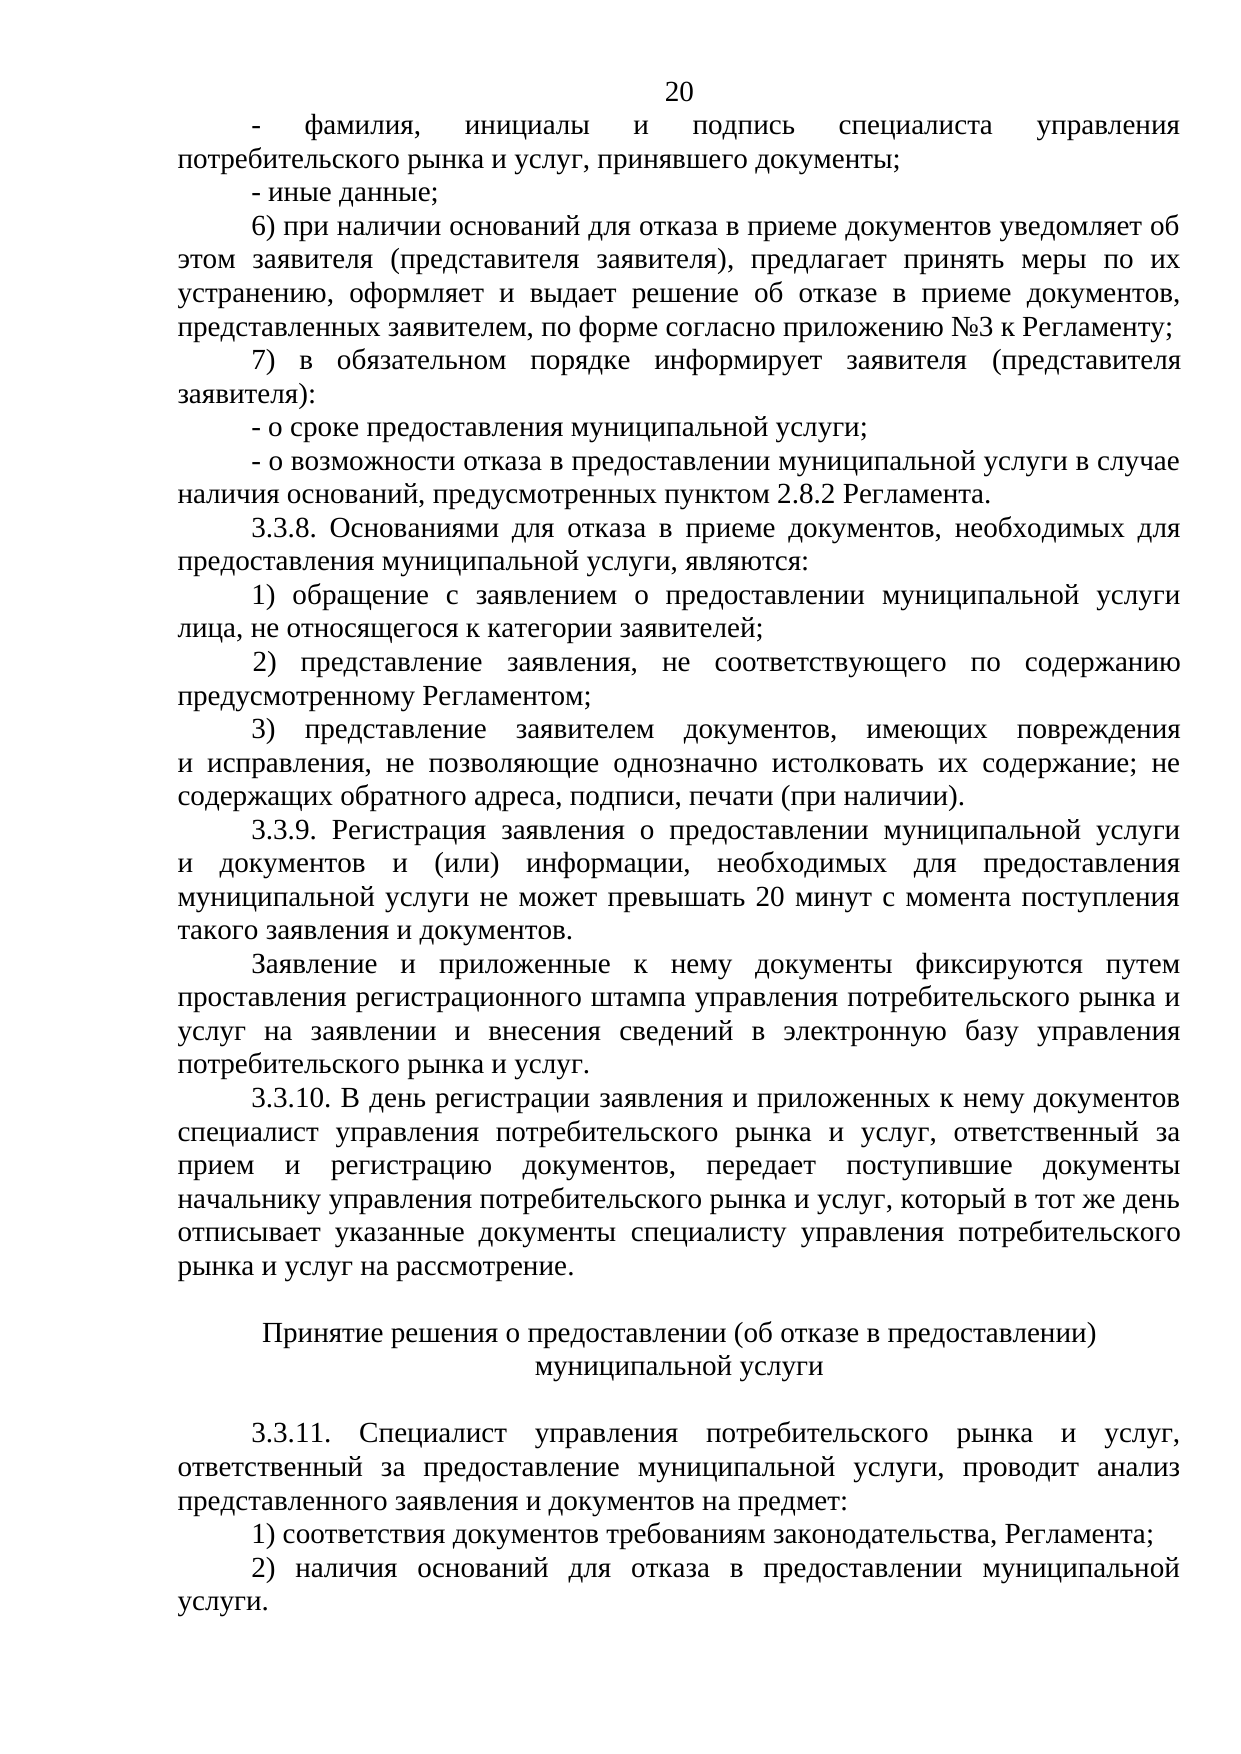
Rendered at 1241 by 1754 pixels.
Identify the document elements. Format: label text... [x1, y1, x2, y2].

text 7) в обязательном порядке информирует заявителя (представителя заявителя): [177, 342, 1181, 409]
text 6) при наличии оснований для отказа в приеме документов уведомляет об этом заявителя (представителя заявителя), предлагает принять меры по их устранению, оформляет и выдает решение об отказе в приеме документов, представленных заявителем, по форме согласно приложению №3 к Регламенту; [177, 208, 1181, 342]
text - о возможности отказа в предоставлении муниципальной услуги в случае наличия оснований, предусмотренных пунктом 2.8.2 Регламента. [177, 443, 1181, 510]
text - фамилия, инициалы и подпись специалиста управления потребительского рынка и услуг, принявшего документы; [177, 107, 1181, 174]
text - иные данные; [177, 174, 1181, 208]
text - о сроке предоставления муниципальной услуги; [177, 409, 1181, 443]
text 1) соответствия документов требованиям законодательства, Регламента; [177, 1516, 1181, 1550]
text 3) представление заявителем документов, имеющих повреждения и исправления, не позволяющие однозначно истолковать их содержание; не содержащих обратного адреса, подписи, печати (при наличии). [177, 711, 1181, 812]
text 3.3.8. Основаниями для отказа в приеме документов, необходимых для предоставления муниципальной услуги, являются: [177, 510, 1181, 577]
text 2) представление заявления, не соответствующего по содержанию предусмотренному Регламентом; [177, 644, 1181, 711]
text 1) обращение с заявлением о предоставлении муниципальной услуги лица, не относящегося к категории заявителей; [177, 577, 1181, 644]
text 3.3.9. Регистрация заявления о предоставлении муниципальной услуги и документов и (или) информации, необходимых для предоставления муниципальной услуги не может превышать 20 минут с момента поступления такого заявления и документов. [177, 812, 1181, 946]
text Заявление и приложенные к нему документы фиксируются путем проставления регистрационного штампа управления потребительского рынка и услуг на заявлении и внесения сведений в электронную базу управления потребительского рынка и услуг. [177, 946, 1181, 1080]
text 3.3.11. Специалист управления потребительского рынка и услуг, ответственный за предоставление муниципальной услуги, проводит анализ представленного заявления и документов на предмет: [177, 1416, 1181, 1516]
text 3.3.10. В день регистрации заявления и приложенных к нему документов специалист управления потребительского рынка и услуг, ответственный за прием и регистрацию документов, передает поступившие документы начальнику управления потребительского рынка и услуг, который в тот же день отписывает указанные документы специалисту управления потребительского рынка и услуг на рассмотрение. [177, 1080, 1181, 1281]
text 2) наличия оснований для отказа в предоставлении муниципальной услуги. [177, 1550, 1181, 1617]
text Принятие решения о предоставлении (об отказе в предоставлении) муниципальной услуги [177, 1315, 1181, 1382]
